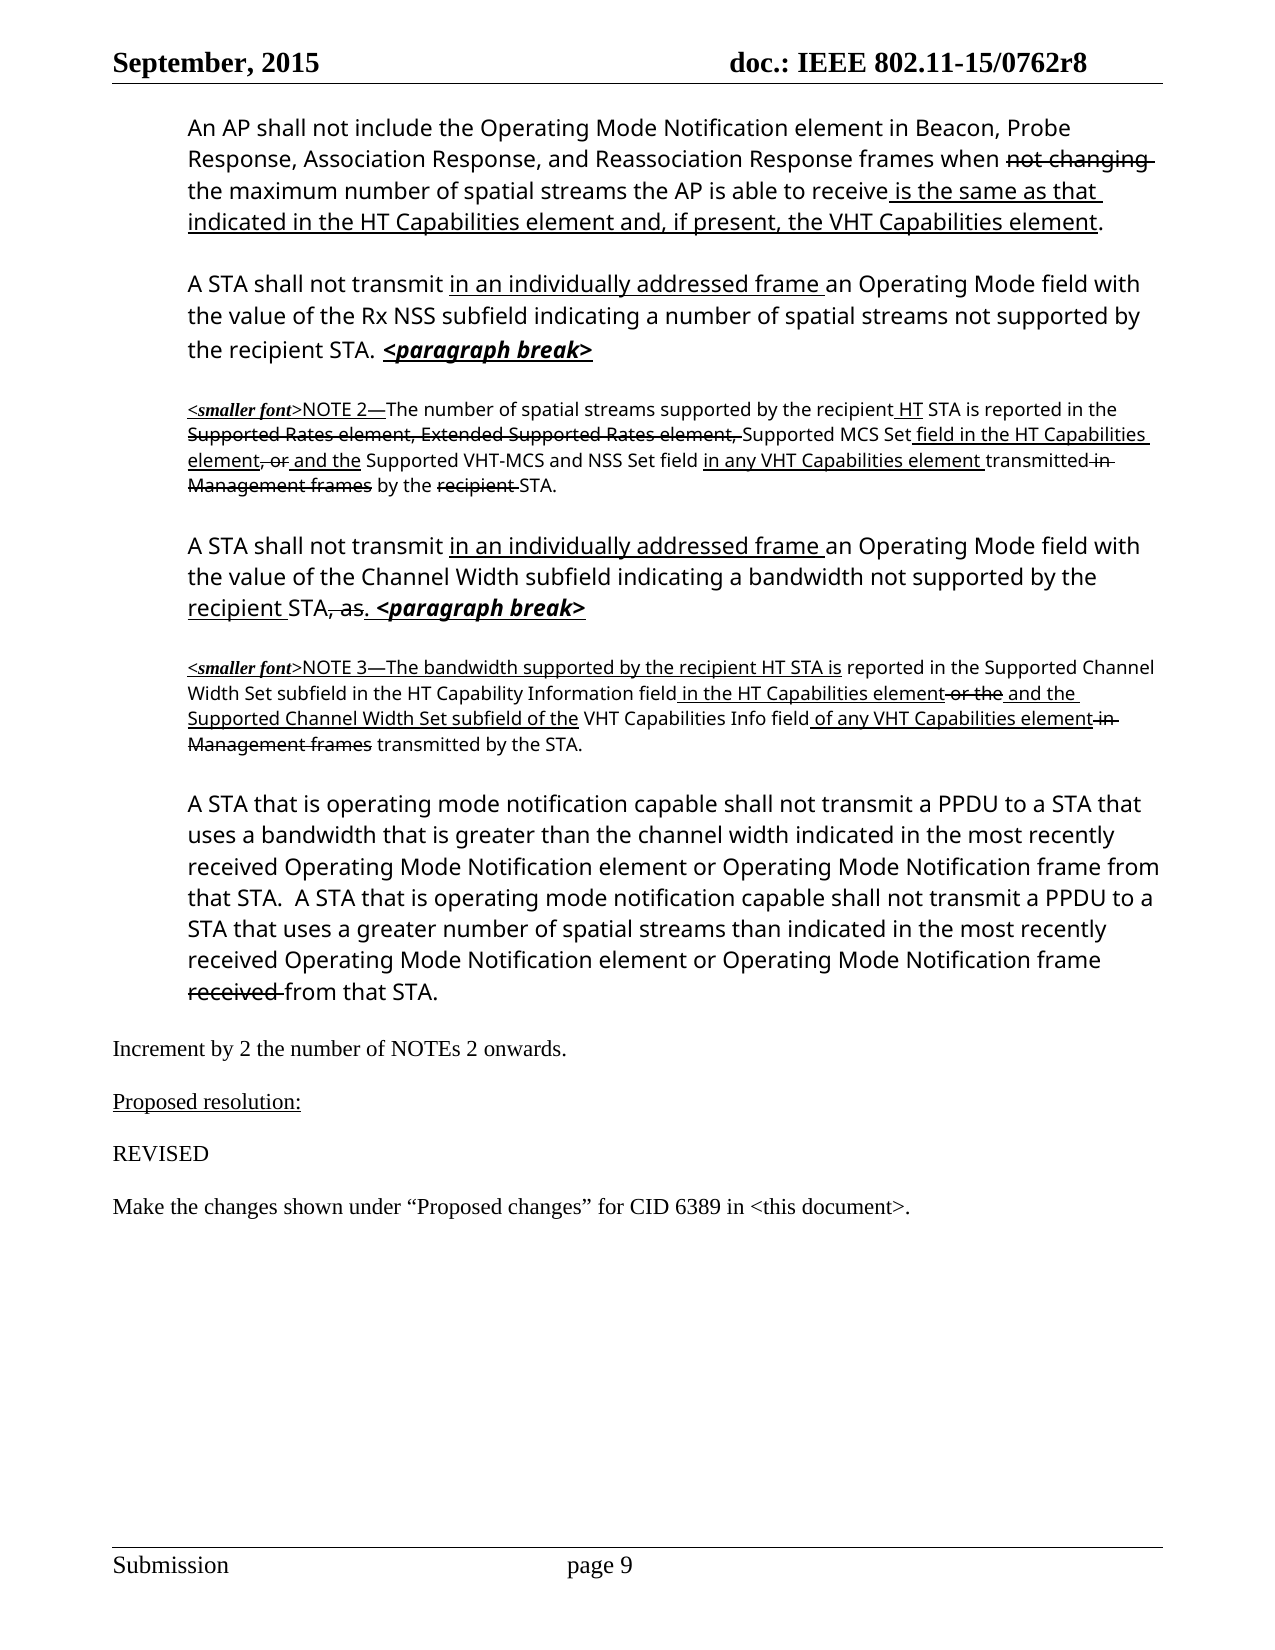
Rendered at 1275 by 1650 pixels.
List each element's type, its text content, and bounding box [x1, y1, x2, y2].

text <smaller font>NOTE 3—The bandwidth supported by the recipient HT STA is reported in the Supported Channel Width Set subfield in the HT Capability Information field in the HT Capabilities element or the and the Supported Channel Width Set subfield of the VHT Capabilities Info field of any VHT Capabilities element in Management frames transmitted by the STA. [187, 654, 1163, 757]
text Increment by 2 the number of NOTEs 2 onwards. [112, 1035, 1163, 1061]
text An AP shall not include the Operating Mode Notification element in Beacon, Probe Response, Association Response, and Reassociation Response frames when not changing the maximum number of spatial streams the AP is able to receive is the same as that indicated in the HT Capabilities element and, if present, the VHT Capabilities element. [187, 112, 1163, 237]
text Make the changes shown under “Proposed changes” for CID 6389 in <this document>. [112, 1193, 1163, 1219]
text A STA shall not transmit in an individually addressed frame an Operating Mode field with the value of the Channel Width subfield indicating a bandwidth not supported by the recipient STA, as. <paragraph break> [187, 529, 1163, 623]
text A STA shall not transmit in an individually addressed frame an Operating Mode field with the value of the Rx NSS subfield indicating a number of spatial streams not supported by the recipient STA. <paragraph break> [187, 268, 1163, 365]
text Proposed resolution: [112, 1088, 1163, 1114]
text REVISED [112, 1141, 1163, 1167]
text A STA that is operating mode notification capable shall not transmit a PPDU to a STA that uses a bandwidth that is greater than the channel width indicated in the most recently received Operating Mode Notification element or Operating Mode Notification frame from that STA. A STA that is operating mode notification capable shall not transmit a PPDU to a STA that uses a greater number of spatial streams than indicated in the most recently received Operating Mode Notification element or Operating Mode Notification frame received from that STA. [187, 788, 1163, 1007]
text <smaller font>NOTE 2—The number of spatial streams supported by the recipient HT STA is reported in the Supported Rates element, Extended Supported Rates element, Supported MCS Set field in the HT Capabilities element, or and the Supported VHT-MCS and NSS Set field in any VHT Capabilities element transmitted in Management frames by the recipient STA. [187, 396, 1163, 498]
